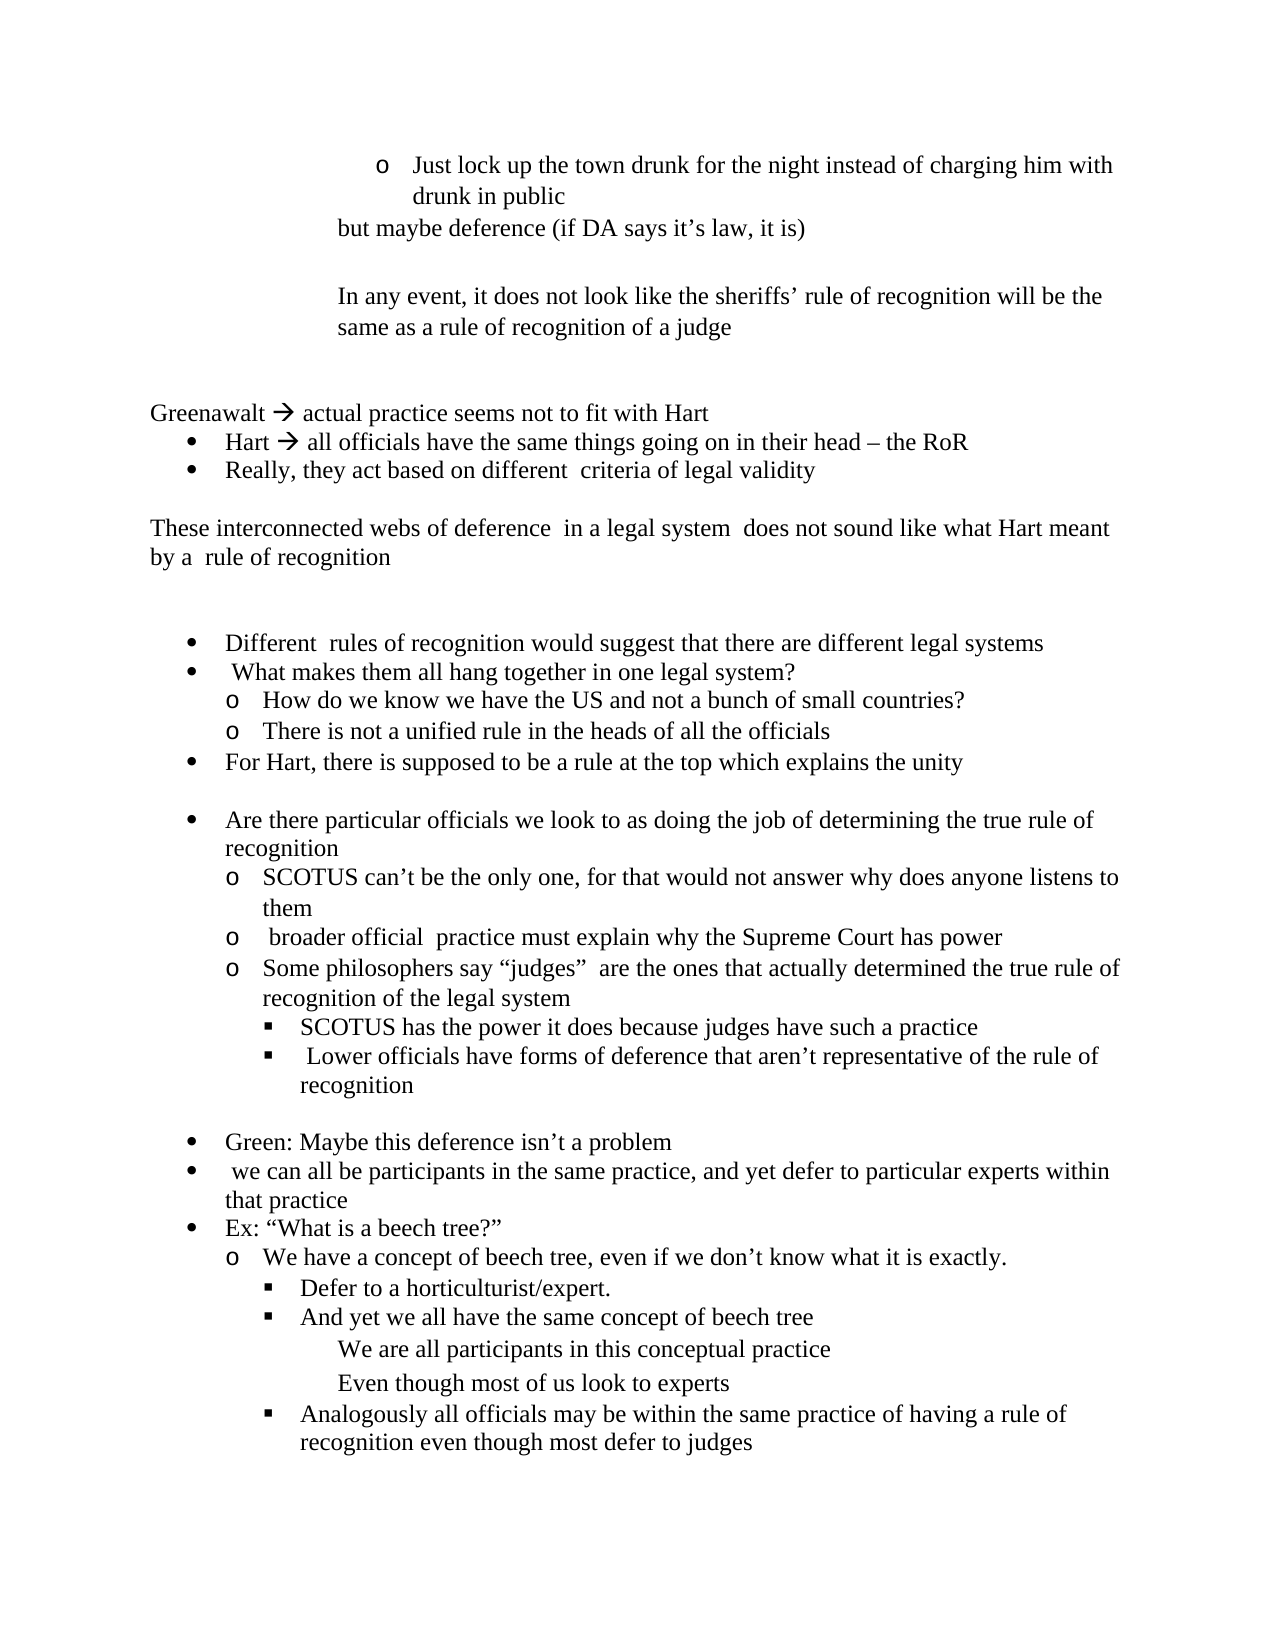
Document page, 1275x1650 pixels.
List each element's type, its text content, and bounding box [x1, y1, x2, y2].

list broader official practice must explain why the Supreme Court has power [225, 922, 1125, 953]
list How do we know we have the US and not a bunch of small countries? [225, 686, 1125, 716]
list We have a concept of beech tree, even if we don’t know what it is exactly. [225, 1242, 1125, 1273]
list Green: Maybe this deference isn’t a problem [187, 1127, 1125, 1156]
list Even though most of us look to experts [300, 1364, 1125, 1399]
list Just lock up the town drunk for the night instead of charging him with drunk in public [375, 150, 1125, 209]
list What makes them all hang together in one legal system? [187, 657, 1125, 686]
list Some philosophers say “judges” are the ones that actually determined the true rule of recognition of the legal system [225, 953, 1125, 1012]
list Defer to a horticulturist/expert. [262, 1273, 1125, 1302]
list Hart all officials have the same things going on in their head – the RoR [187, 427, 1125, 456]
list SCOTUS has the power it does because judges have such a practice [262, 1012, 1125, 1041]
list In any event, it does not look like the sheriffs’ rule of recognition will be the same as a rule of recognition of a judge [300, 278, 1125, 341]
list we can all be participants in the same practice, and yet defer to particular experts within that practice [187, 1156, 1125, 1213]
list There is not a unified rule in the heads of all the officials [225, 716, 1125, 747]
list Analogously all officials may be within the same practice of having a rule of recognition even though most defer to judges [262, 1399, 1125, 1456]
text Greenawalt actual practice seems not to fit with Hart [150, 398, 1125, 427]
list SCOTUS can’t be the only one, for that would not answer why does anyone listens to them [225, 862, 1125, 922]
list Lower officials have forms of deference that aren’t representative of the rule of recognition [262, 1041, 1125, 1098]
list For Hart, there is supposed to be a rule at the top which explains the unity [187, 747, 1125, 776]
list Different rules of recognition would suggest that there are different legal systems [187, 628, 1125, 657]
list but maybe deference (if DA says it’s law, it is) [300, 209, 1125, 244]
list Really, they act based on different criteria of legal validity [187, 456, 1125, 484]
text These interconnected webs of deference in a legal system does not sound like what Hart meant by a rule of recognition [150, 513, 1125, 571]
list Are there particular officials we look to as doing the job of determining the true rule of recognition [187, 805, 1125, 862]
list Ex: “What is a beech tree?” [187, 1213, 1125, 1242]
list We are all participants in this conceptual practice [300, 1331, 1125, 1364]
list And yet we all have the same concept of beech tree [262, 1302, 1125, 1331]
